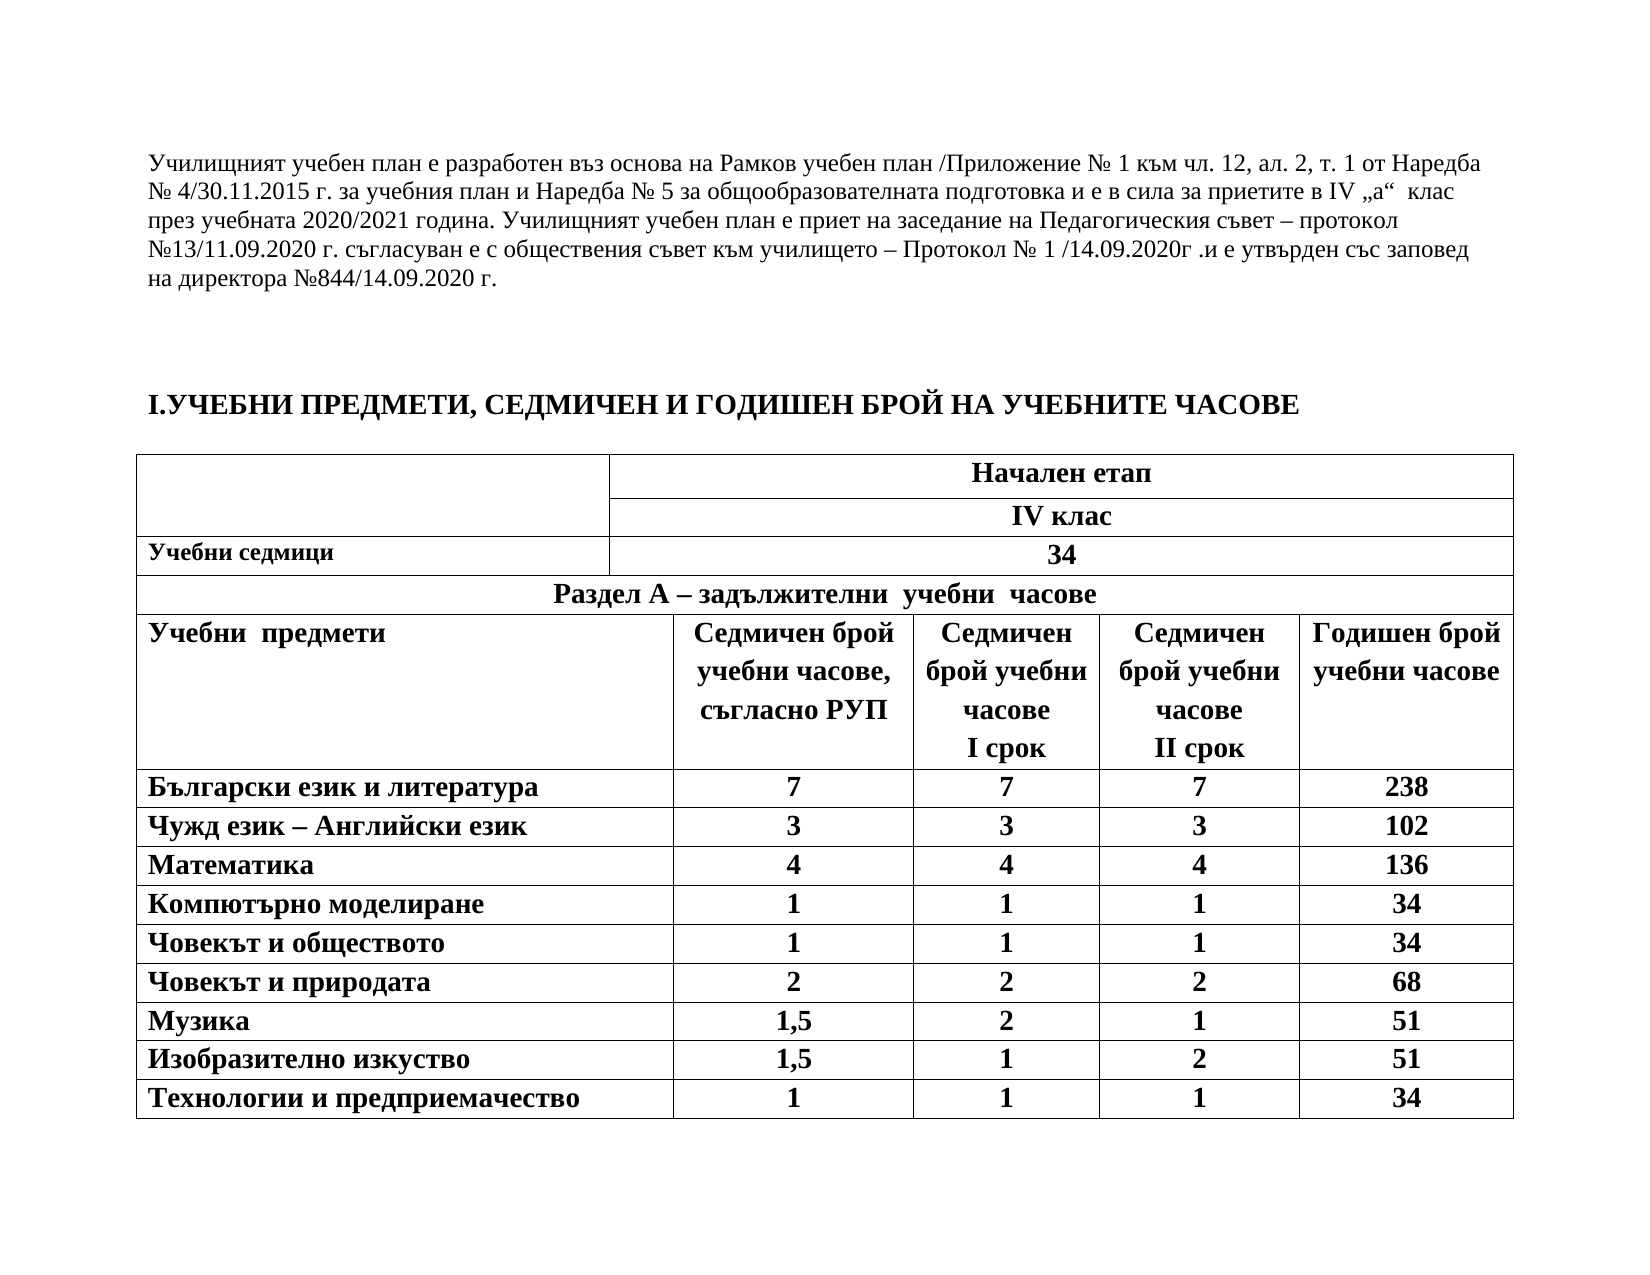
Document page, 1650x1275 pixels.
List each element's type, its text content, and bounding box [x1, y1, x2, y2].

table_cell 1,5 [674, 1003, 913, 1040]
table_cell Учебни седмици [137, 537, 609, 575]
table_cell Седмичен брой учебни часове, съгласно РУП [674, 615, 913, 768]
table_cell 51 [1300, 1041, 1513, 1079]
table_cell 4 [914, 847, 1099, 885]
table_header Начален етап [610, 455, 1513, 497]
table_cell 34 [1300, 886, 1513, 924]
table_cell 1 [674, 1080, 913, 1118]
table_header [137, 455, 609, 536]
table_cell 3 [1100, 808, 1299, 846]
table_cell 1 [1100, 1080, 1299, 1118]
table_cell 1 [674, 886, 913, 924]
table_cell 1 [1100, 1003, 1299, 1040]
table_cell 7 [914, 770, 1099, 807]
table_cell 7 [674, 770, 913, 807]
table_cell 3 [674, 808, 913, 846]
table_cell 1 [914, 925, 1099, 963]
table_cell Чужд език – Английски език [137, 808, 673, 846]
table_cell 2 [914, 964, 1099, 1002]
table_cell Учебни предмети [137, 615, 673, 768]
table_cell 1 [1100, 886, 1299, 924]
table_cell 4 [1100, 847, 1299, 885]
table_cell 2 [1100, 1041, 1299, 1079]
table_cell Човекът и природата [137, 964, 673, 1002]
table_cell 3 [914, 808, 1099, 846]
table_cell Технологии и предприемачество [137, 1080, 673, 1118]
text І.УЧЕБНИ ПРЕДМЕТИ, СЕДМИЧЕН И ГОДИШЕН БРОЙ НА УЧЕБНИТЕ ЧАСОВЕ [148, 387, 1502, 421]
table_cell Български език и литература [137, 770, 673, 807]
table_cell ІV клас [610, 499, 1513, 536]
table_cell Музика [137, 1003, 673, 1040]
table_cell 1 [914, 1080, 1099, 1118]
table_cell Седмичен брой учебни часове I срок [914, 615, 1099, 768]
table_cell 34 [1300, 1080, 1513, 1118]
table_cell 1,5 [674, 1041, 913, 1079]
table_cell 102 [1300, 808, 1513, 846]
table_cell Компютърно моделиране [137, 886, 673, 924]
table_cell 4 [674, 847, 913, 885]
table_cell 34 [610, 537, 1513, 575]
table_cell 1 [914, 1041, 1099, 1079]
table_cell 7 [1100, 770, 1299, 807]
table_cell 51 [1300, 1003, 1513, 1040]
table_cell Човекът и обществото [137, 925, 673, 963]
table_cell 2 [674, 964, 913, 1002]
table_cell 34 [1300, 925, 1513, 963]
table_cell 2 [914, 1003, 1099, 1040]
table_cell 2 [1100, 964, 1299, 1002]
table_cell Математика [137, 847, 673, 885]
table_cell Седмичен брой учебни часове II срок [1100, 615, 1299, 768]
table_cell Годишен брой учебни часове [1300, 615, 1513, 768]
table_cell Раздел А – задължителни учебни часове [137, 576, 1513, 614]
table_cell 68 [1300, 964, 1513, 1002]
table_cell Изобразително изкуство [137, 1041, 673, 1079]
table_cell 1 [914, 886, 1099, 924]
table_cell 136 [1300, 847, 1513, 885]
text Училищният учебен план е разработен въз основа на Рамков учебен план /Приложение № 1 към чл. 12, ал. 2, т. 1 от Наредба № 4/30.11.2015 г. за учебния план и Наредба № 5 за общообразователната подготовка и е в сила за приетите в ІV „а“ клас през учебната 2020/2021 година. Училищният учебен план е приет на заседание на Педагогическия съвет – протокол №13/11.09.2020 г. съгласуван е с обществения съвет към училището – Протокол № 1 /14.09.2020г .и е утвърден със заповед на директора №844/14.09.2020 г. [148, 148, 1502, 291]
table_cell 1 [674, 925, 913, 963]
table_cell 238 [1300, 770, 1513, 807]
table_cell 1 [1100, 925, 1299, 963]
